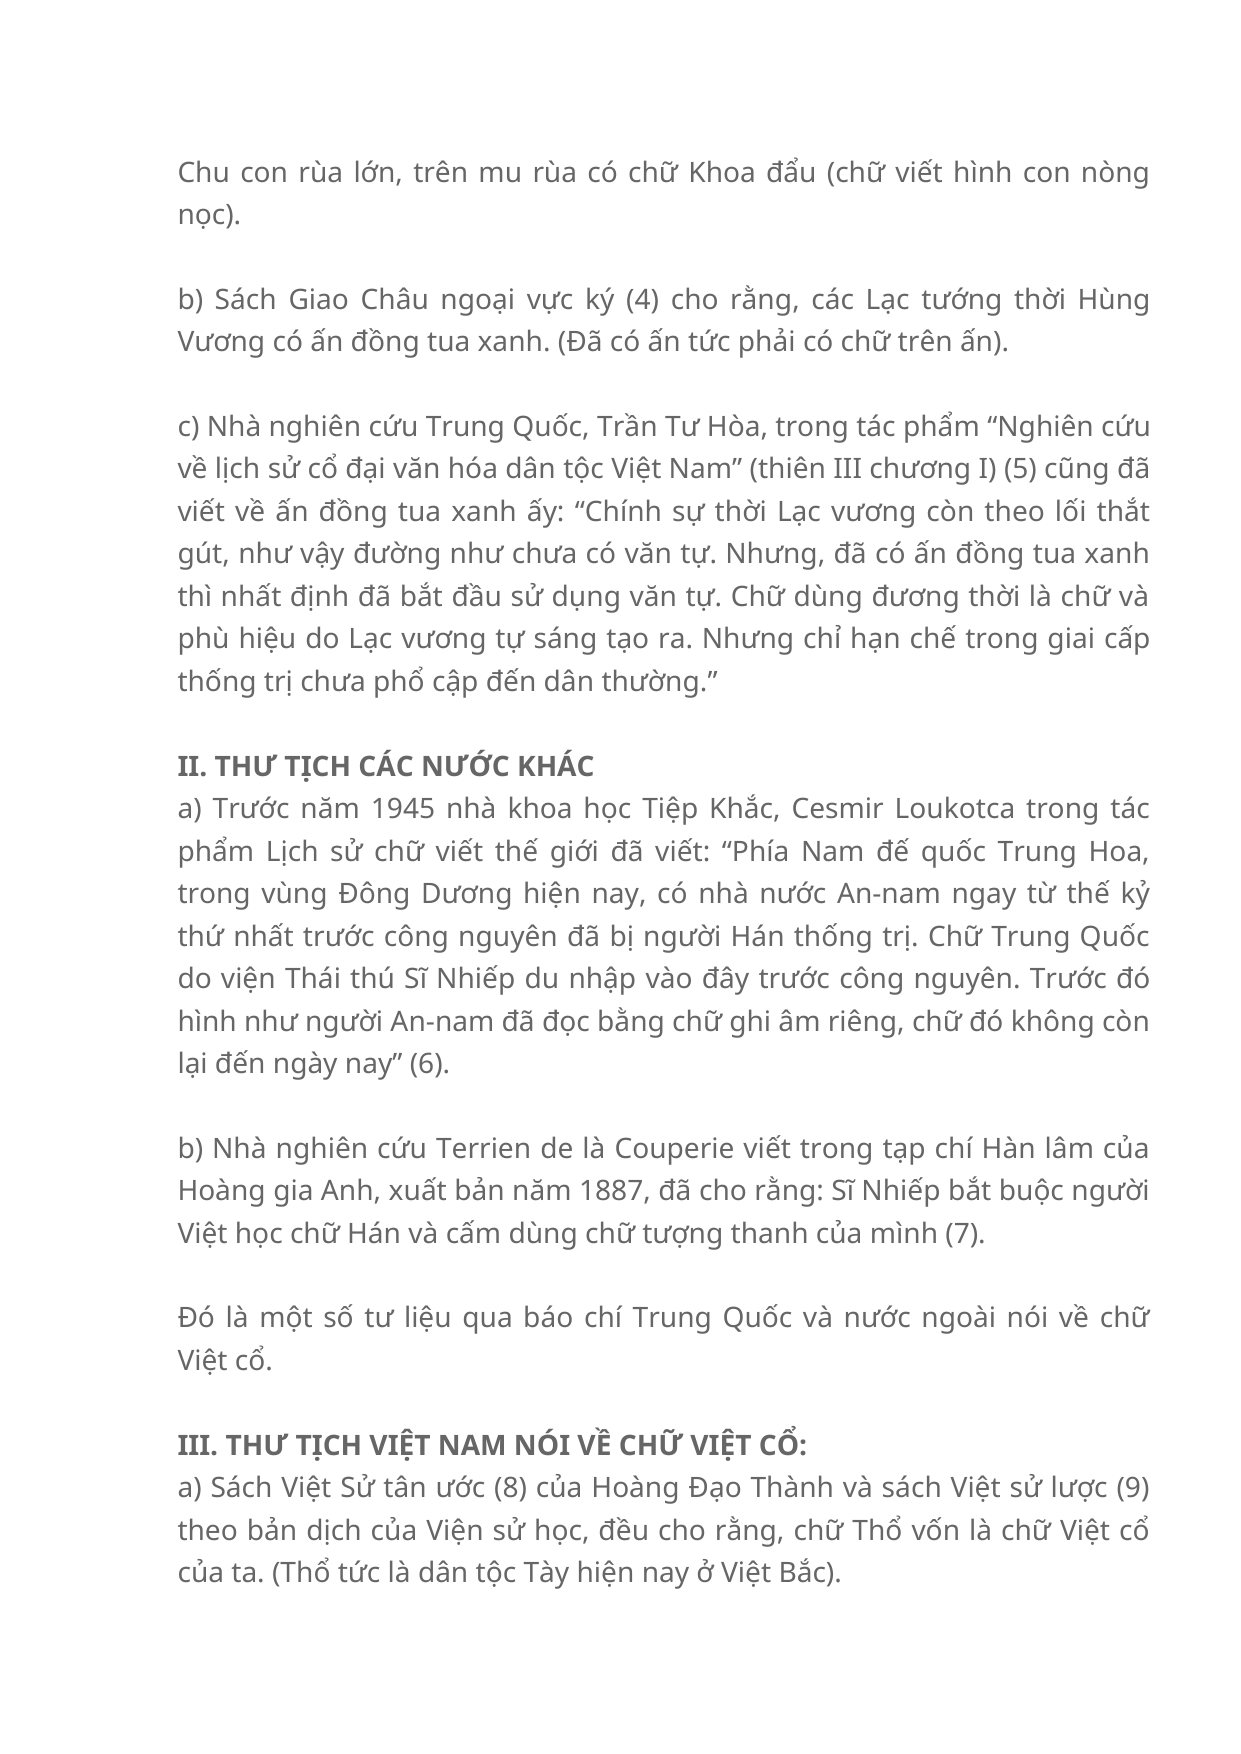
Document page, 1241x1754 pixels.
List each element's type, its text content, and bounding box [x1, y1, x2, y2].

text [177, 148, 1152, 233]
text III. THƯ TỊCH VIỆT NAM NÓI VỀ CHỮ VIỆT CỔ: [177, 1421, 1152, 1463]
text c) Nhà nghiên cứu Trung Quốc, Trần Tư Hòa, trong tác phẩm “Nghiên cứu về lịch sử cổ đại văn hóa dân tộc Việt Nam” (thiên III chương I) (5) cũng đã viết về ấn đồng tua xanh ấy: “Chính sự thời Lạc vương còn theo lối thắt gút, như vậy đường như chưa có văn tự. Nhưng, đã có ấn đồng tua xanh thì nhất định đã bắt đầu sử dụng văn tự. Chữ dùng đương thời là chữ và phù hiệu do Lạc vương tự sáng tạo ra. Nhưng chỉ hạn chế trong giai cấp thống trị chưa phổ cập đến dân thường.” [177, 402, 1152, 699]
text a) Trước năm 1945 nhà khoa học Tiệp Khắc, Cesmir Loukotca trong tác phẩm Lịch sử chữ viết thế giới đã viết: “Phía Nam đế quốc Trung Hoa, trong vùng Đông Dương hiện nay, có nhà nước An-nam ngay từ thế kỷ thứ nhất trước công nguyên đã bị người Hán thống trị. Chữ Trung Quốc do viện Thái thú Sĩ Nhiếp du nhập vào đây trước công nguyên. Trước đó hình như người An-nam đã đọc bằng chữ ghi âm riêng, chữ đó không còn lại đến ngày nay” (6). [177, 784, 1152, 1082]
text Đó là một số tư liệu qua báo chí Trung Quốc và nước ngoài nói về chữ Việt cổ. [177, 1294, 1152, 1379]
text a) Sách Việt Sử tân ước (8) của Hoàng Đạo Thành và sách Việt sử lược (9) theo bản dịch của Viện sử học, đều cho rằng, chữ Thổ vốn là chữ Việt cổ của ta. (Thổ tức là dân tộc Tày hiện nay ở Việt Bắc). [177, 1463, 1152, 1591]
text II. THƯ TỊCH CÁC NƯỚC KHÁC [177, 742, 1152, 784]
text b) Sách Giao Châu ngoại vực ký (4) cho rằng, các Lạc tướng thời Hùng Vương có ấn đồng tua xanh. (Đã có ấn tức phải có chữ trên ấn). [177, 275, 1152, 360]
text b) Nhà nghiên cứu Terrien de là Couperie viết trong tạp chí Hàn lâm của Hoàng gia Anh, xuất bản năm 1887, đã cho rằng: Sĩ Nhiếp bắt buộc người Việt học chữ Hán và cấm dùng chữ tượng thanh của mình (7). [177, 1124, 1152, 1251]
